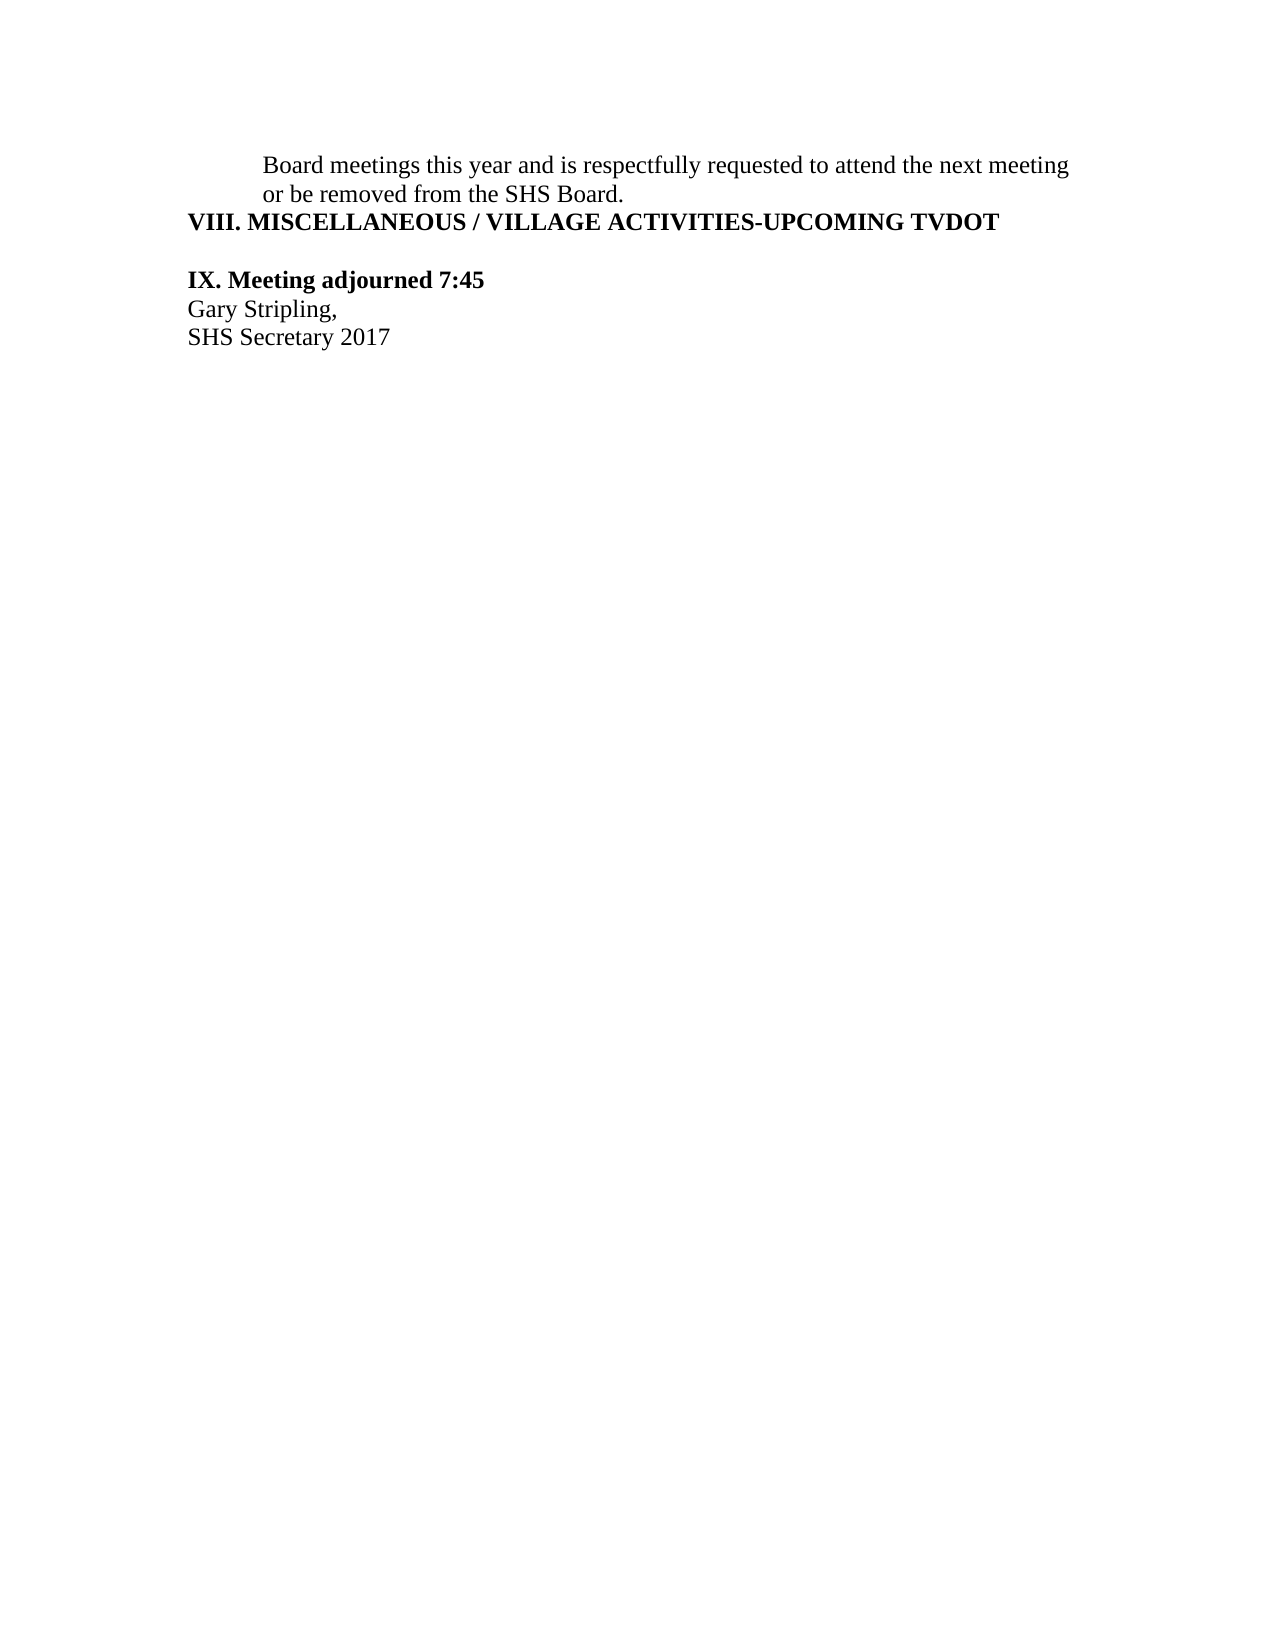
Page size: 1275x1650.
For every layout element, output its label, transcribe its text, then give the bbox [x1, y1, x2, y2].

text SHS Secretary 2017 [187, 322, 1087, 351]
text VIII. MISCELLANEOUS / VILLAGE ACTIVITIES-UPCOMING TVDOT [187, 207, 1087, 236]
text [262, 150, 1087, 207]
text Gary Stripling, [187, 294, 1087, 322]
text IX. Meeting adjourned 7:45 [187, 265, 1087, 294]
